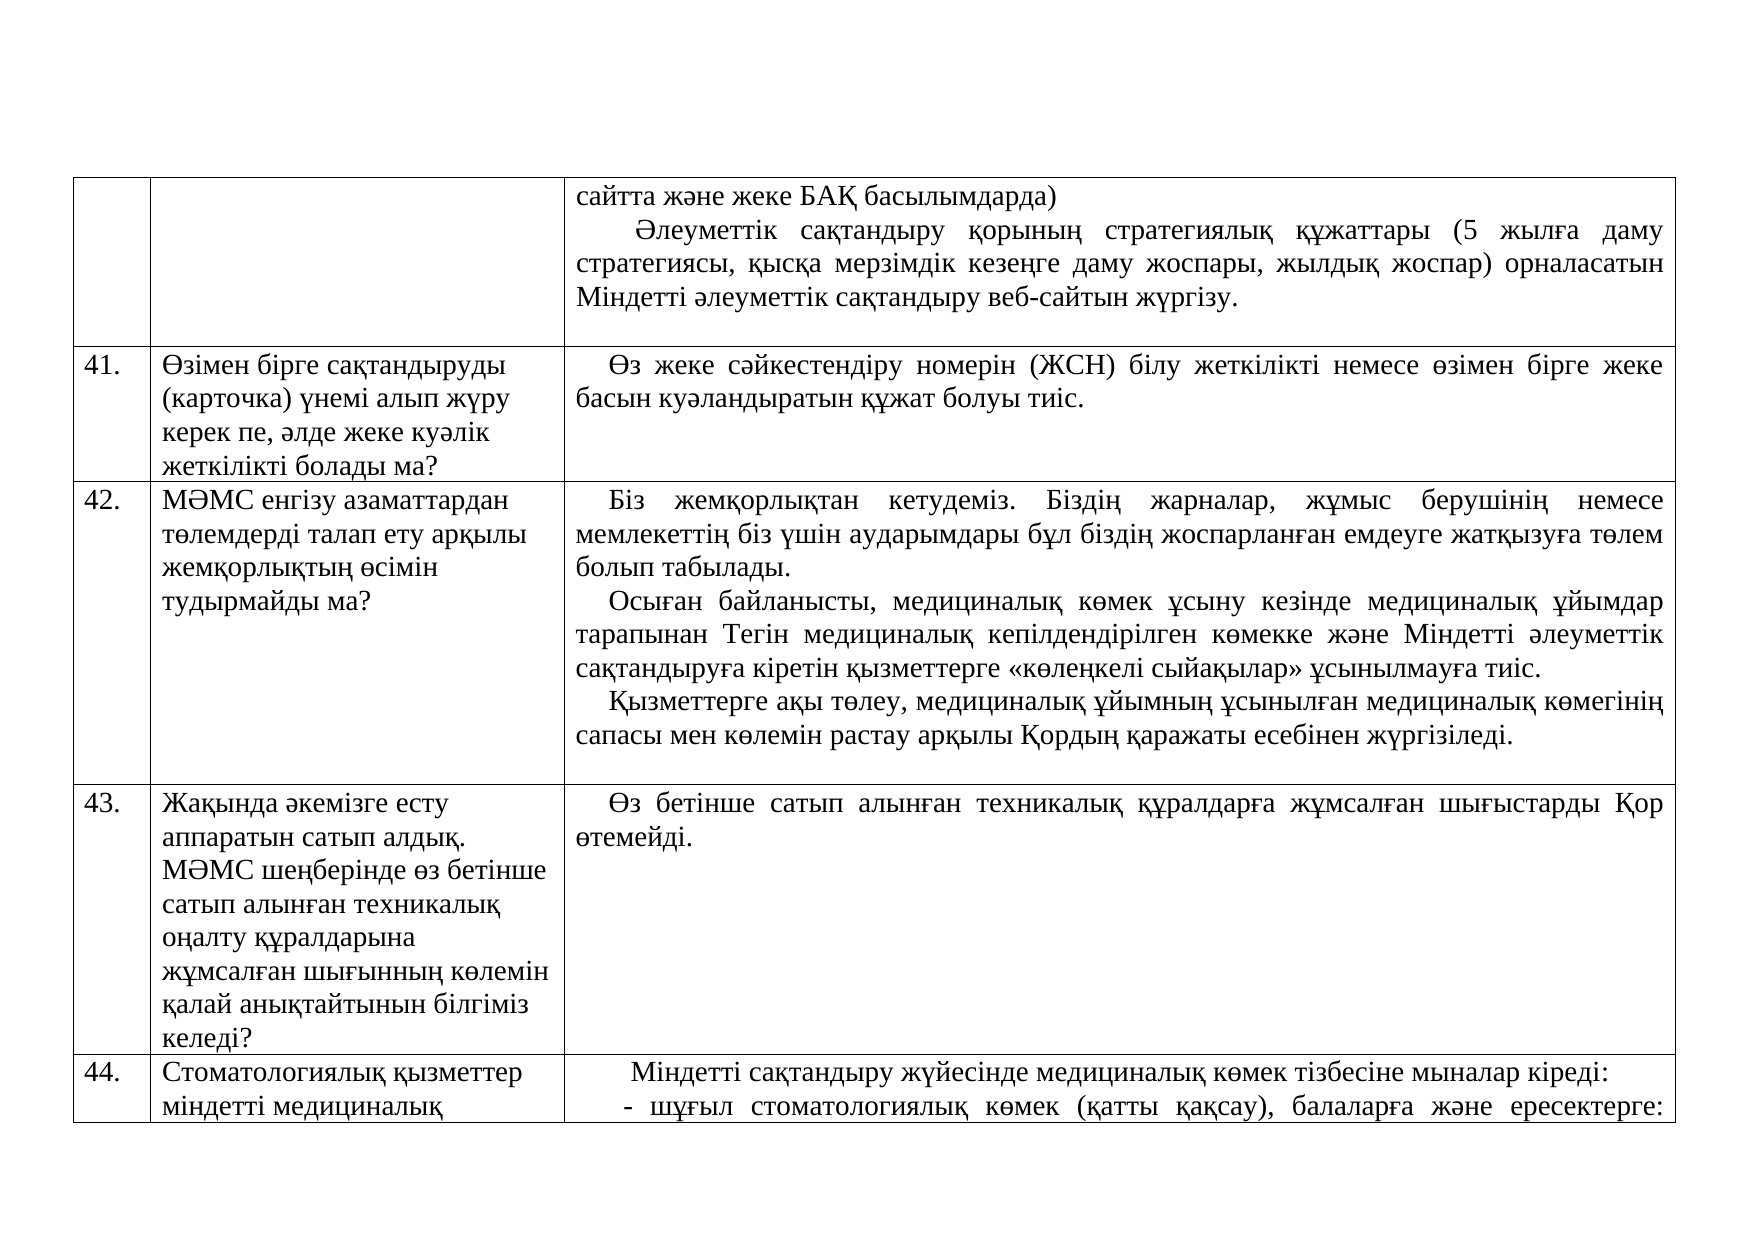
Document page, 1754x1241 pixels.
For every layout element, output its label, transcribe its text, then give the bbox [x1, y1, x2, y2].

table_cell [74, 178, 150, 346]
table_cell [151, 178, 564, 346]
table_cell [74, 482, 150, 784]
table_cell [74, 347, 150, 481]
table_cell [565, 1055, 1675, 1122]
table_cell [565, 178, 1675, 346]
table_cell [74, 1055, 150, 1122]
table_cell Біз жемқорлықтан кетудеміз. Біздің жарналар, жұмыс берушінің немесе мемлекеттің біз үшін аударымдары бұл біздің жоспарланған емдеуге жатқызуға төлем болып табылады. Осыған байланысты, медициналық көмек ұсыну кезінде медициналық ұйымдар тарапынан Тегін медициналық кепілдендірілген көмекке және Міндетті әлеуметтік сақтандыруға кіретін қызметтерге «көлеңкелі сыйақылар» ұсынылмауға тиіс. Қызметтерге ақы төлеу, медициналық ұйымның ұсынылған медициналық көмегінің сапасы мен көлемін растау арқылы Қордың қаражаты есебінен жүргізіледі. [565, 482, 1675, 784]
table_cell Өз бетінше сатып алынған техникалық құралдарға жұмсалған шығыстарды Қор өтемейді. [565, 785, 1675, 1053]
table_cell Өзімен бірге сақтандыруды (карточка) үнемі алып жүру керек пе, әлде жеке куәлік жеткілікті болады ма? [151, 347, 564, 481]
table_cell МӘМС енгізу азаматтардан төлемдерді талап ету арқылы жемқорлықтың өсімін тудырмайды ма? [151, 482, 564, 784]
table_cell Өз жеке сәйкестендіру номерін (ЖСН) білу жеткілікті немесе өзімен бірге жеке басын куәландыратын құжат болуы тиіс. [565, 347, 1675, 481]
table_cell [151, 1055, 564, 1122]
table_cell Жақында әкемізге есту аппаратын сатып алдық. МӘМС шеңберінде өз бетінше сатып алынған техникалық оңалту құралдарына жұмсалған шығынның көлемін қалай анықтайтынын білгіміз келеді? [151, 785, 564, 1053]
table_cell [74, 785, 150, 1053]
